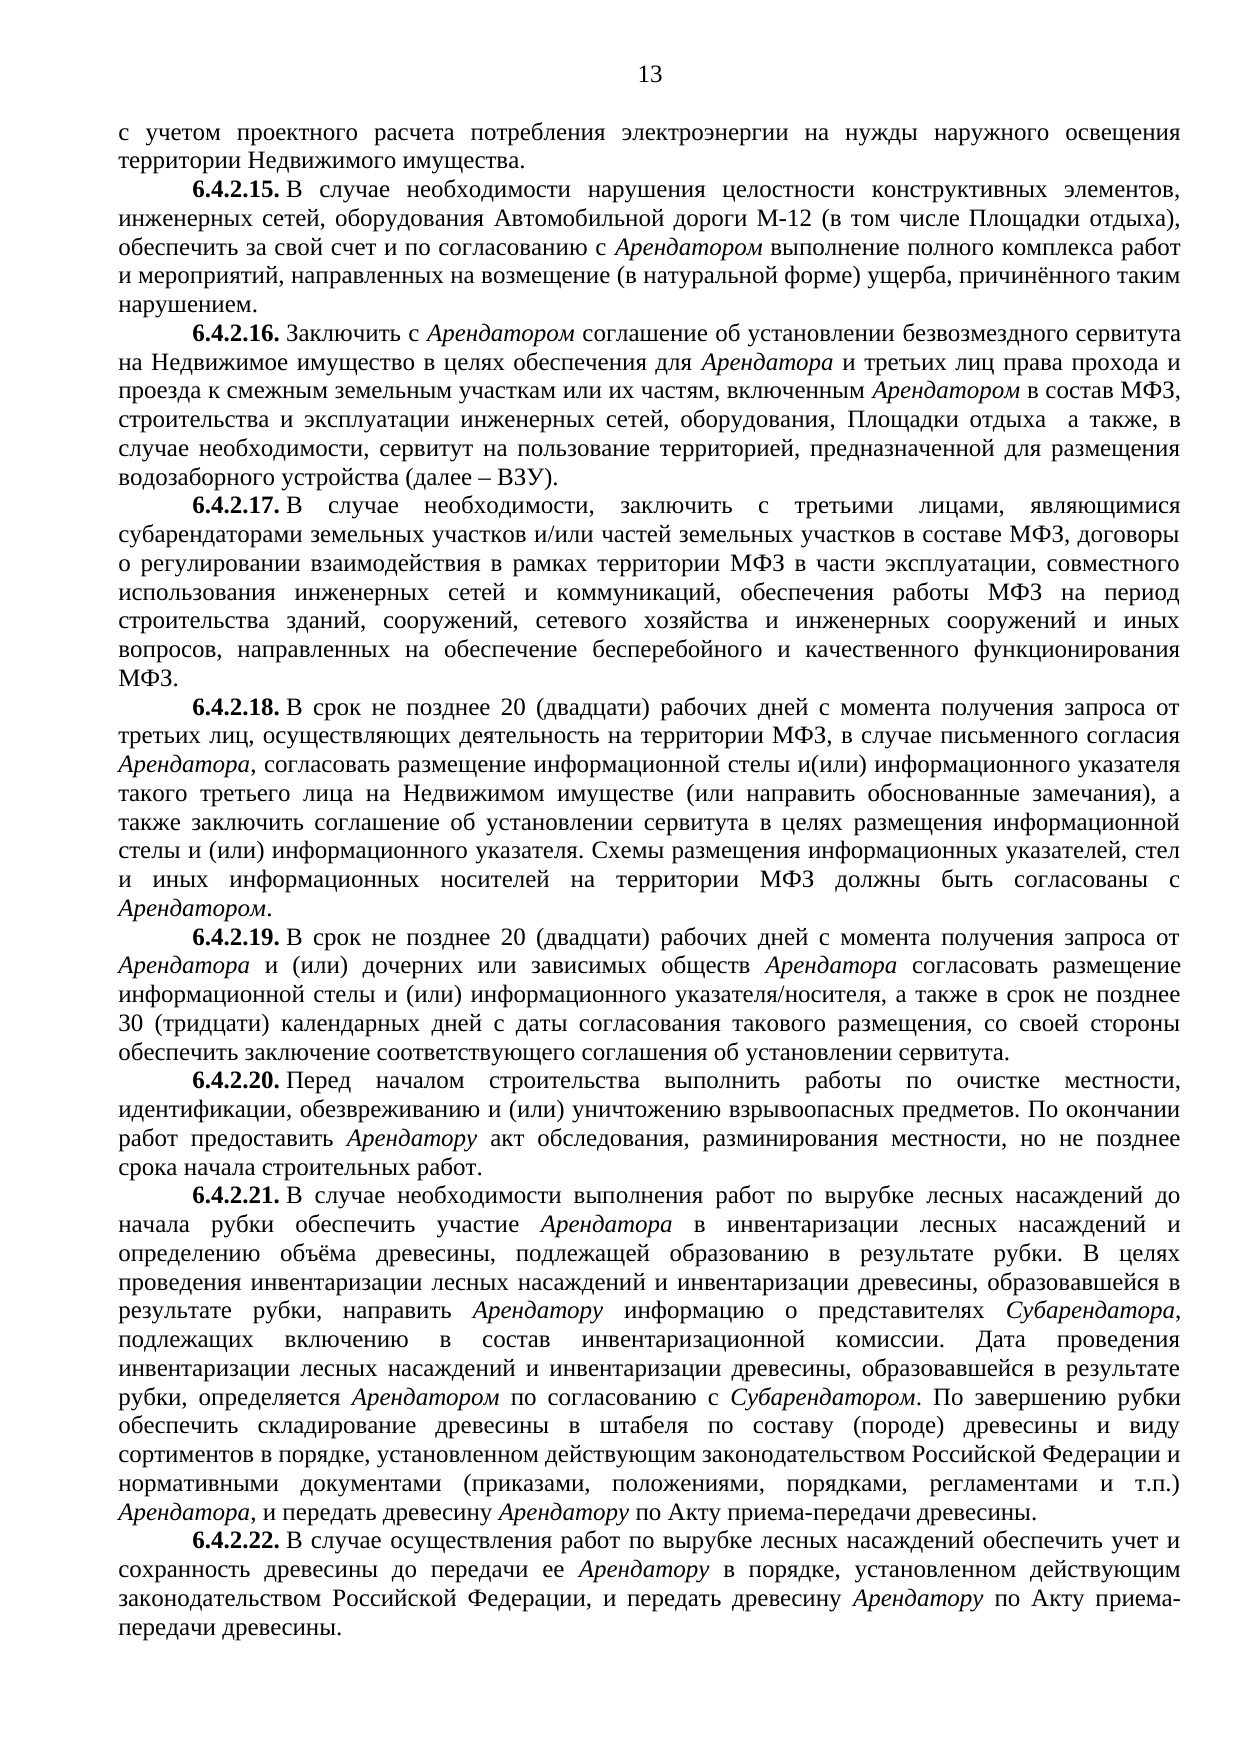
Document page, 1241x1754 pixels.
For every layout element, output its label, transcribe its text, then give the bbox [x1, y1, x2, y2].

list В срок не позднее 20 (двадцати) рабочих дней с момента получения запроса от Арендатора и (или) дочерних или зависимых обществ Арендатора согласовать размещение информационной стелы и (или) информационного указателя/носителя, а также в срок не позднее 30 (тридцати) календарных дней с даты согласования такового размещения, со своей стороны обеспечить заключение соответствующего соглашения об установлении сервитута. [118, 922, 1181, 1065]
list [118, 117, 1181, 174]
list В случае необходимости нарушения целостности конструктивных элементов, инженерных сетей, оборудования Автомобильной дороги М-12 (в том числе Площадки отдыха), обеспечить за свой счет и по согласованию с Арендатором выполнение полного комплекса работ и мероприятий, направленных на возмещение (в натуральной форме) ущерба, причинённого таким нарушением. [118, 174, 1181, 318]
list Перед началом строительства выполнить работы по очистке местности, идентификации, обезвреживанию и (или) уничтожению взрывоопасных предметов. По окончании работ предоставить Арендатору акт обследования, разминирования местности, но не позднее срока начала строительных работ. [118, 1065, 1181, 1180]
list Заключить с Арендатором соглашение об установлении безвозмездного сервитута на Недвижимое имущество в целях обеспечения для Арендатора и третьих лиц права прохода и проезда к смежным земельным участкам или их частям, включенным Арендатором в состав МФЗ, строительства и эксплуатации инженерных сетей, оборудования, Площадки отдыха а также, в случае необходимости, сервитут на пользование территорией, предназначенной для размещения водозаборного устройства (далее – ВЗУ). [118, 318, 1181, 490]
list В случае осуществления работ по вырубке лесных насаждений обеспечить учет и сохранность древесины до передачи ее Арендатору в порядке, установленном действующим законодательством Российской Федерации, и передать древесину Арендатору по Акту приема-передачи древесины. [118, 1525, 1181, 1640]
list В случае необходимости, заключить с третьими лицами, являющимися субарендаторами земельных участков и/или частей земельных участков в составе МФЗ, договоры о регулировании взаимодействия в рамках территории МФЗ в части эксплуатации, совместного использования инженерных сетей и коммуникаций, обеспечения работы МФЗ на период строительства зданий, сооружений, сетевого хозяйства и инженерных сооружений и иных вопросов, направленных на обеспечение бесперебойного и качественного функционирования МФЗ. [118, 490, 1181, 692]
list В случае необходимости выполнения работ по вырубке лесных насаждений до начала рубки обеспечить участие Арендатора в инвентаризации лесных насаждений и определению объёма древесины, подлежащей образованию в результате рубки. В целях проведения инвентаризации лесных насаждений и инвентаризации древесины, образовавшейся в результате рубки, направить Арендатору информацию о представителях Субарендатора, подлежащих включению в состав инвентаризационной комиссии. Дата проведения инвентаризации лесных насаждений и инвентаризации древесины, образовавшейся в результате рубки, определяется Арендатором по согласованию с Субарендатором. По завершению рубки обеспечить складирование древесины в штабеля по составу (породе) древесины и виду сортиментов в порядке, установленном действующим законодательством Российской Федерации и нормативными документами (приказами, положениями, порядками, регламентами и т.п.) Арендатора, и передать древесину Арендатору по Акту приема-передачи древесины. [118, 1180, 1181, 1525]
list В срок не позднее 20 (двадцати) рабочих дней с момента получения запроса от третьих лиц, осуществляющих деятельность на территории МФЗ, в случае письменного согласия Арендатора, согласовать размещение информационной стелы и(или) информационного указателя такого третьего лица на Недвижимом имуществе (или направить обоснованные замечания), а также заключить соглашение об установлении сервитута в целях размещения информационной стелы и (или) информационного указателя. Схемы размещения информационных указателей, стел и иных информационных носителей на территории МФЗ должны быть согласованы с Арендатором. [118, 692, 1181, 922]
